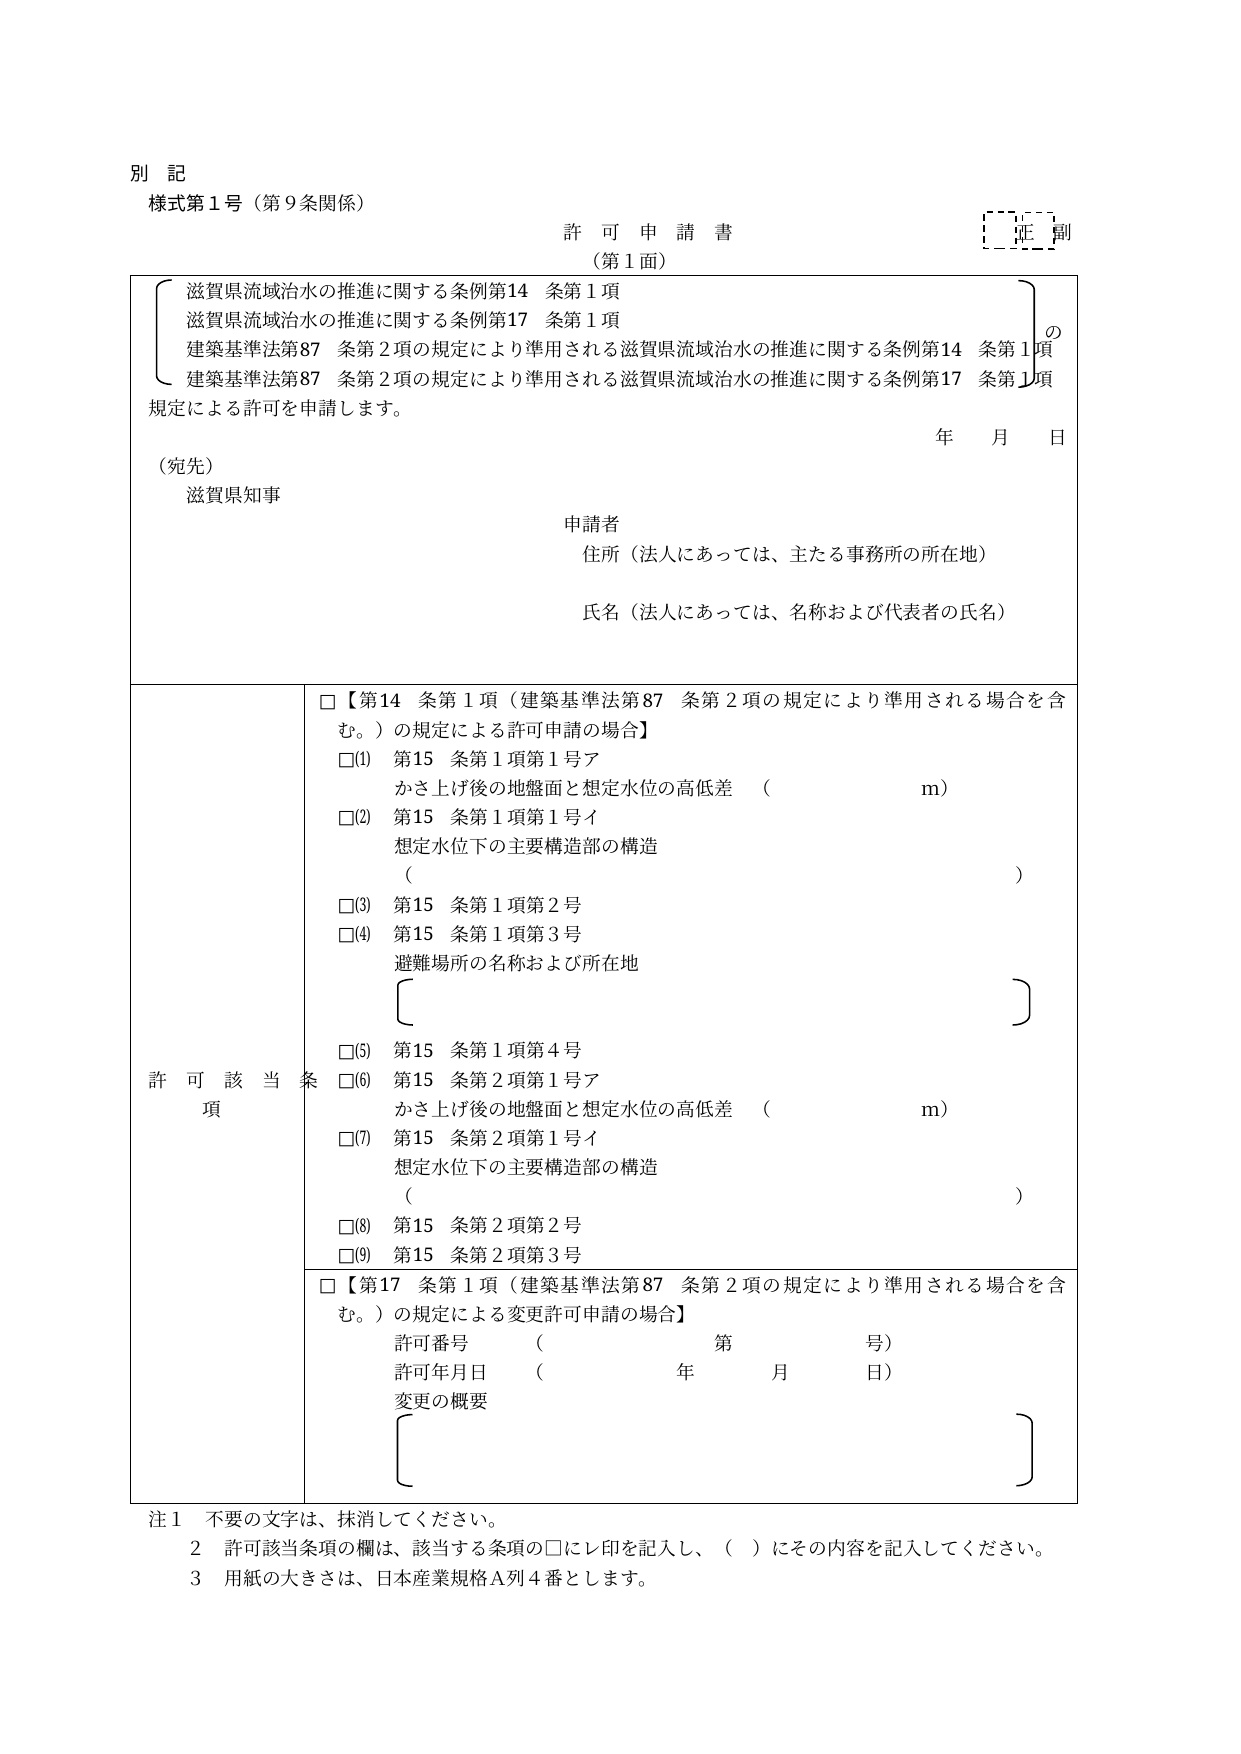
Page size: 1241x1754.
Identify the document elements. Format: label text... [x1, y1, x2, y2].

text （第１面） [130, 246, 1110, 275]
text ３ 用紙の大きさは、日本産業規格Ａ列４番とします。 [130, 1562, 1110, 1591]
table_cell □【第17条第１項（建築基準法第87条第２項の規定により準用される場合を含む。）の規定による変更許可申請の場合】 許可番号 （ 第 号） 許可年月日 （ 年 月 日） 変更の概要 [305, 1270, 1077, 1503]
text 別 記 [130, 158, 1110, 187]
text 許 可 申 請 書 正 副 [130, 216, 1110, 246]
table_header 滋賀県流域治水の推進に関する条例第14条第１項 滋賀県流域治水の推進に関する条例第17条第１項 建築基準法第87条第２項の規定により準用される滋賀県流域治水の推進に関する条例第14条第１項 建築基準法第87条第２項の規定により準用される滋賀県流域治水の推進に関する条例第17条第１項 規定による許可を申請します。 年 月 日 （宛先） 滋賀県知事 申請者 住所（法人にあっては、主たる事務所の所在地） 氏名（法人にあっては、名称および代表者の氏名） [131, 276, 1077, 684]
table_cell □【第14条第１項（建築基準法第87条第２項の規定により準用される場合を含む。）の規定による許可申請の場合】 □(1) 第15条第１項第１号ア かさ上げ後の地盤面と想定水位の高低差 （ ｍ） □(2) 第15条第１項第１号イ 想定水位下の主要構造部の構造 （ ） □(3) 第15条第１項第２号 □(4) 第15条第１項第３号 避難場所の名称および所在地 □(5) 第15条第１項第４号 □(6) 第15条第２項第１号ア かさ上げ後の地盤面と想定水位の高低差 （ ｍ） □(7) 第15条第２項第１号イ 想定水位下の主要構造部の構造 （ ） □(8) 第15条第２項第２号 □(9) 第15条第２項第３号 [305, 685, 1077, 1268]
table_cell 許可該当条項 [131, 685, 304, 1503]
text ２ 許可該当条項の欄は、該当する条項の□にレ印を記入し、（ ）にその内容を記入してください。 [130, 1533, 1110, 1562]
text 様式第１号（第９条関係） [130, 187, 1110, 216]
text 注１ 不要の文字は、抹消してください。 [130, 1504, 1110, 1533]
